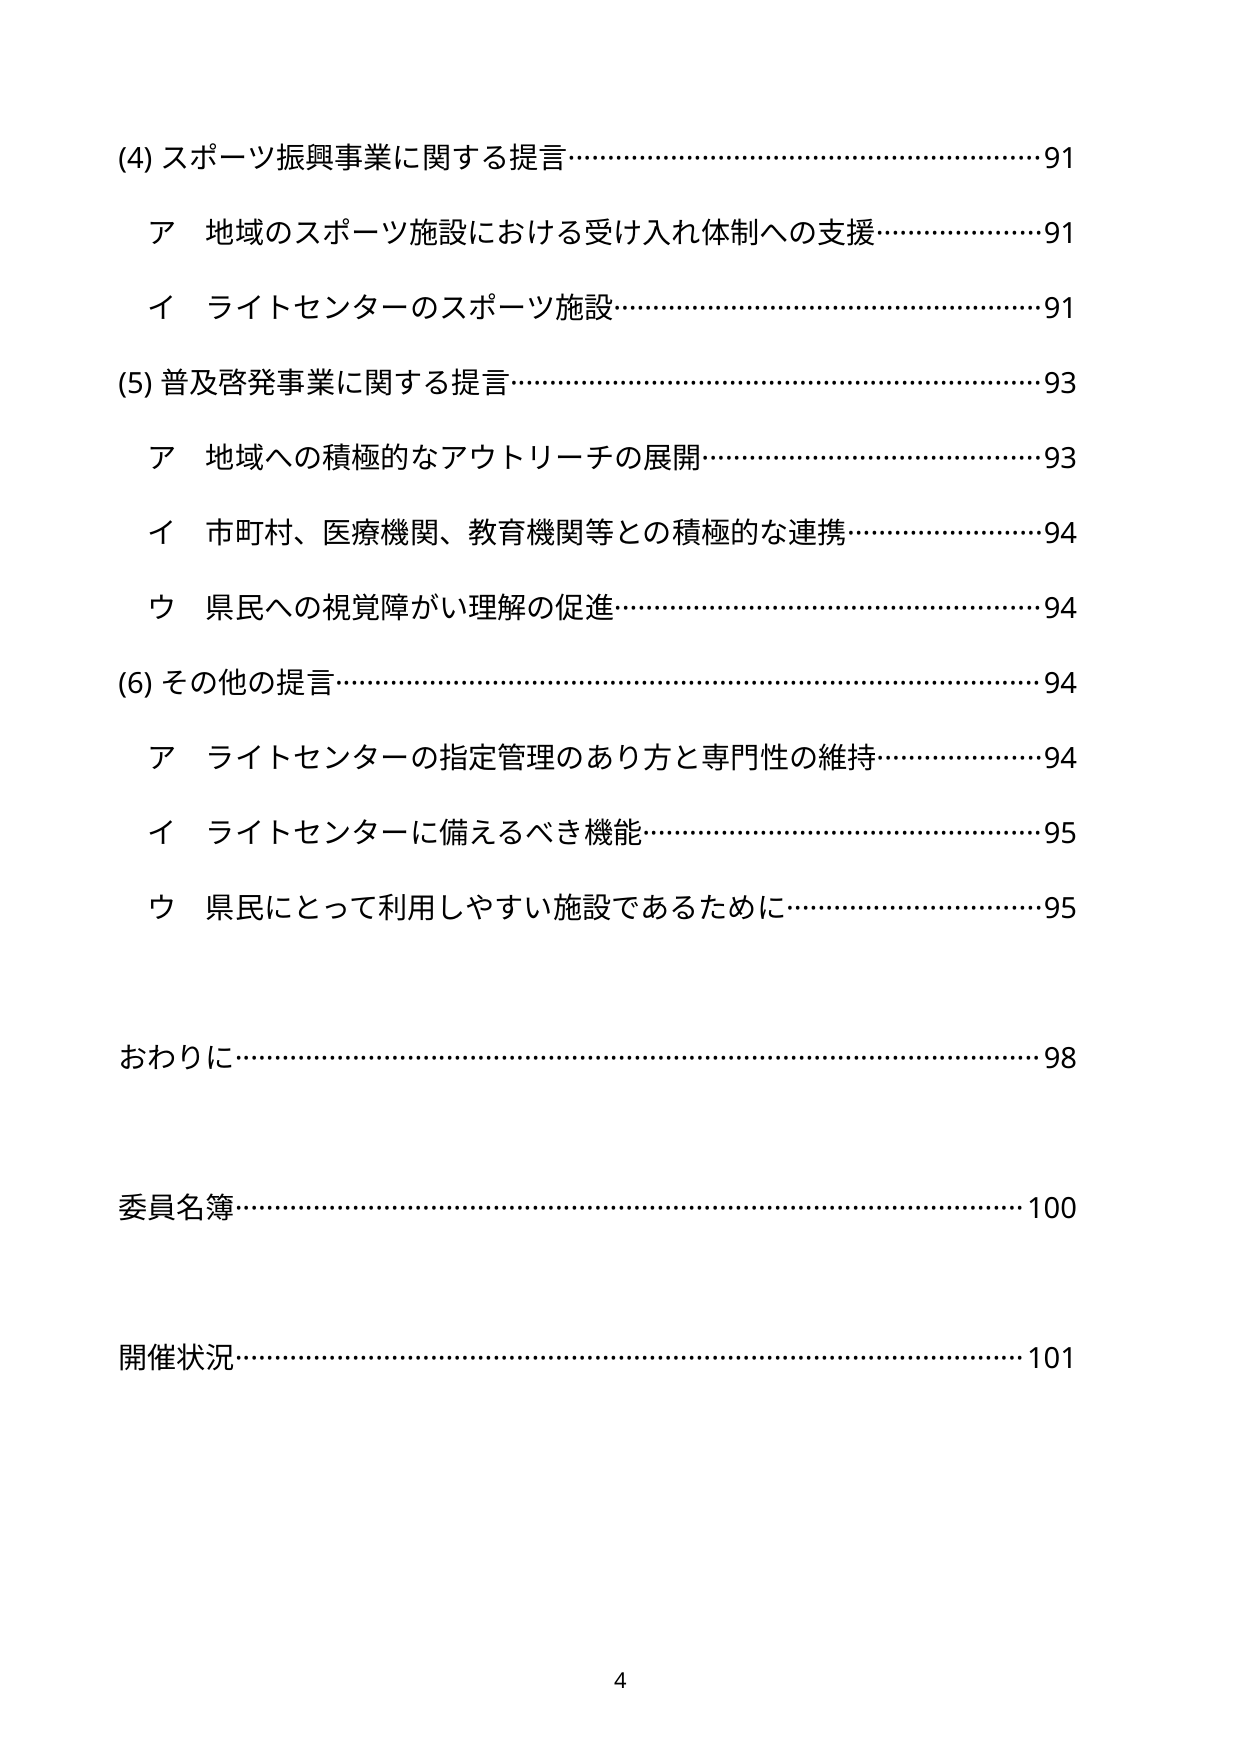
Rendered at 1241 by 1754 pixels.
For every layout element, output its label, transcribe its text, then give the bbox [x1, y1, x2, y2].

text 開催状況 101 [118, 1318, 1122, 1393]
text (5) 普及啓発事業に関する提言 93 [118, 343, 1122, 418]
text イ 市町村、医療機関、教育機関等との積極的な連携 94 [118, 493, 1122, 568]
text ア 地域への積極的なアウトリーチの展開 93 [118, 418, 1122, 493]
text ア ライトセンターの指定管理のあり方と専門性の維持 94 [118, 718, 1122, 793]
text (6) その他の提言 94 [118, 643, 1122, 718]
text ウ 県民にとって利用しやすい施設であるために 95 [118, 868, 1122, 943]
text ウ 県民への視覚障がい理解の促進 94 [118, 568, 1122, 643]
text イ ライトセンターのスポーツ施設 91 [118, 268, 1122, 343]
text 委員名簿 100 [118, 1168, 1122, 1243]
text ア 地域のスポーツ施設における受け入れ体制への支援 91 [118, 193, 1122, 268]
text (4) スポーツ振興事業に関する提言 91 [118, 118, 1122, 193]
text おわりに 98 [118, 1018, 1122, 1093]
text イ ライトセンターに備えるべき機能 95 [118, 793, 1122, 868]
